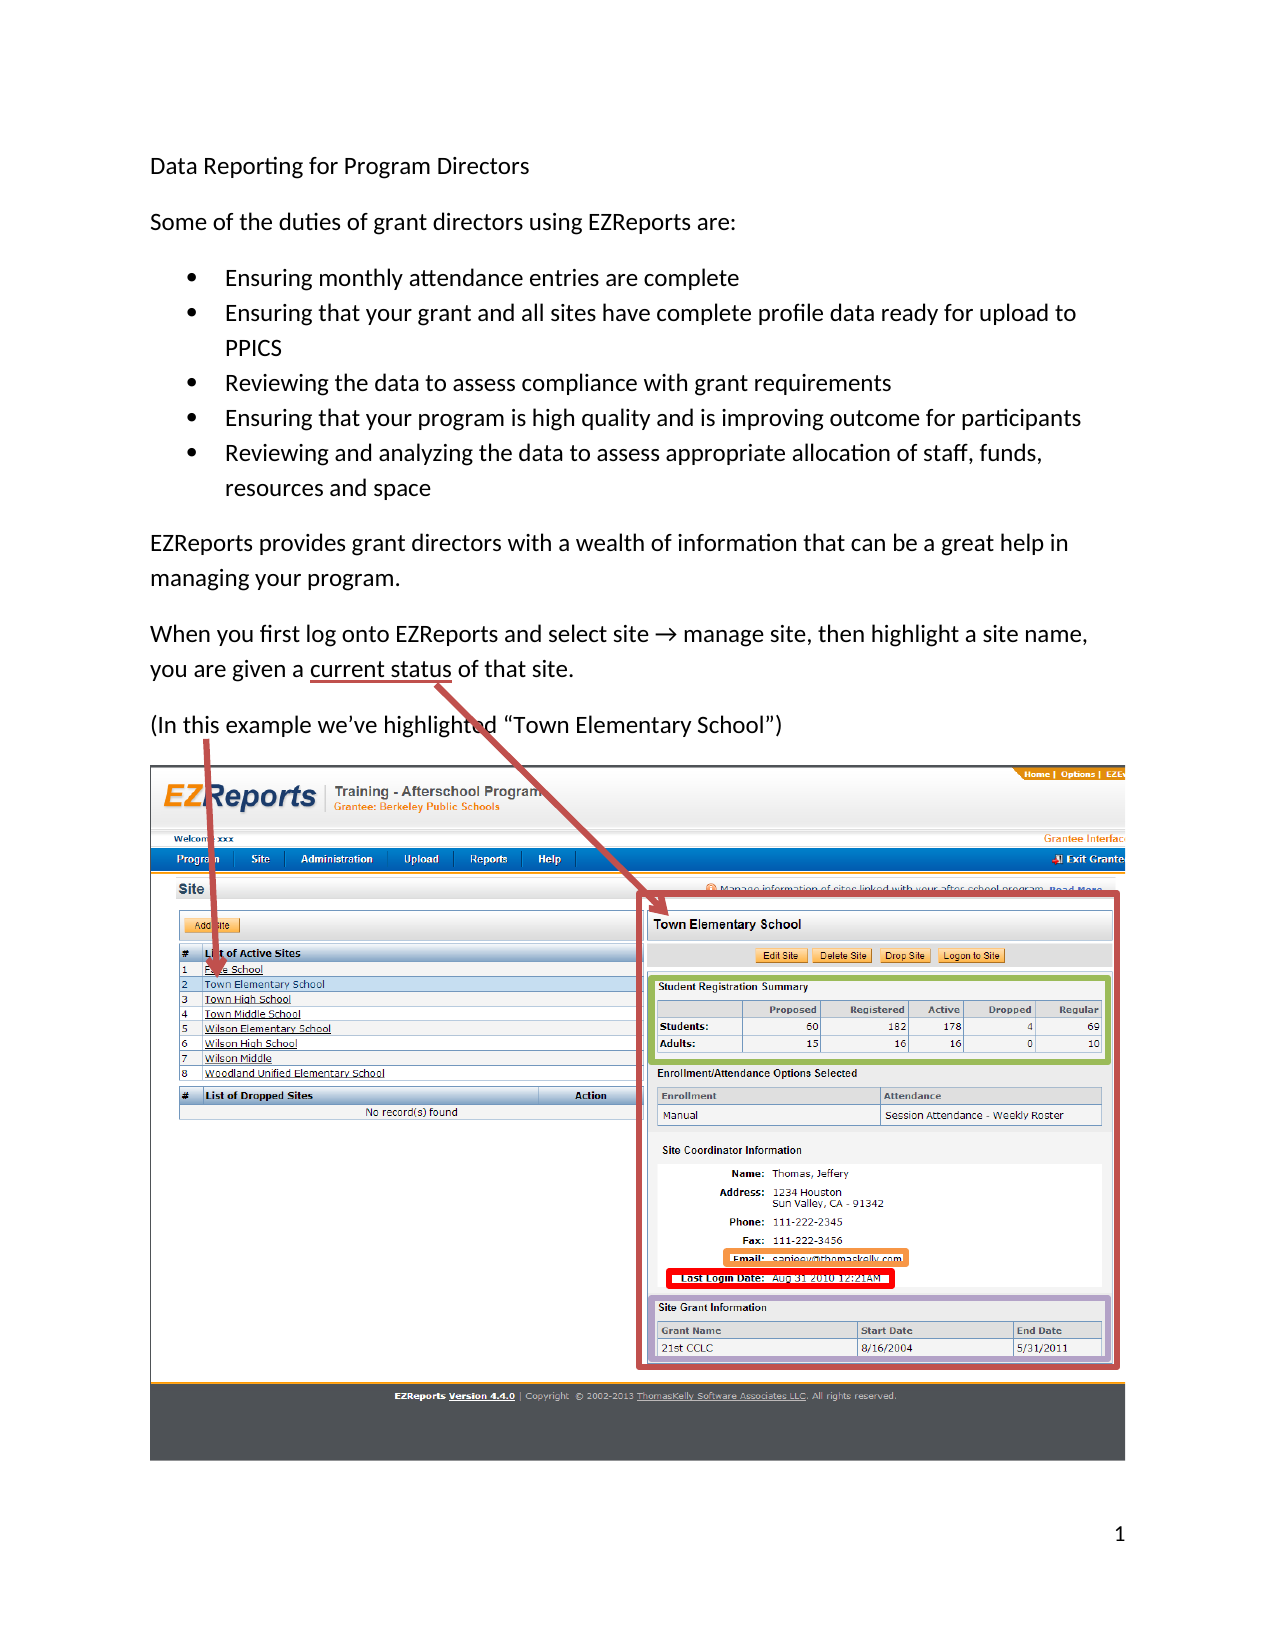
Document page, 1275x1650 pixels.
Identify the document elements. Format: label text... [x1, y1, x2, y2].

list Reviewing and analyzing the data to assess appropriate allocation of staff, funds, resources and space [187, 437, 1125, 502]
picture [150, 765, 1125, 1461]
text (In this example we’ve highlighted “Town Elementary School”) [466, 709, 1125, 740]
text Data Reporting for Program Directors [150, 150, 1125, 181]
list Ensuring monthly attendance entries are complete [187, 262, 1125, 292]
text EZReports provides grant directors with a wealth of information that can be a great help in managing your program. [150, 527, 1125, 593]
list Ensuring that your program is high quality and is improving outcome for participants [187, 402, 1125, 432]
text (In this example we’ve highlighted “Town Elementary School”) [150, 709, 486, 740]
list Reviewing the data to assess compliance with grant requirements [187, 367, 1125, 397]
list Ensuring that your grant and all sites have complete profile data ready for upload to PPICS [187, 297, 1125, 362]
text When you first log onto EZReports and select site → manage site, then highlight a site name, you are given a current status of that site. [150, 618, 1125, 684]
picture [642, 897, 1114, 1364]
text Some of the duties of grant directors using EZReports are: [150, 206, 1125, 236]
